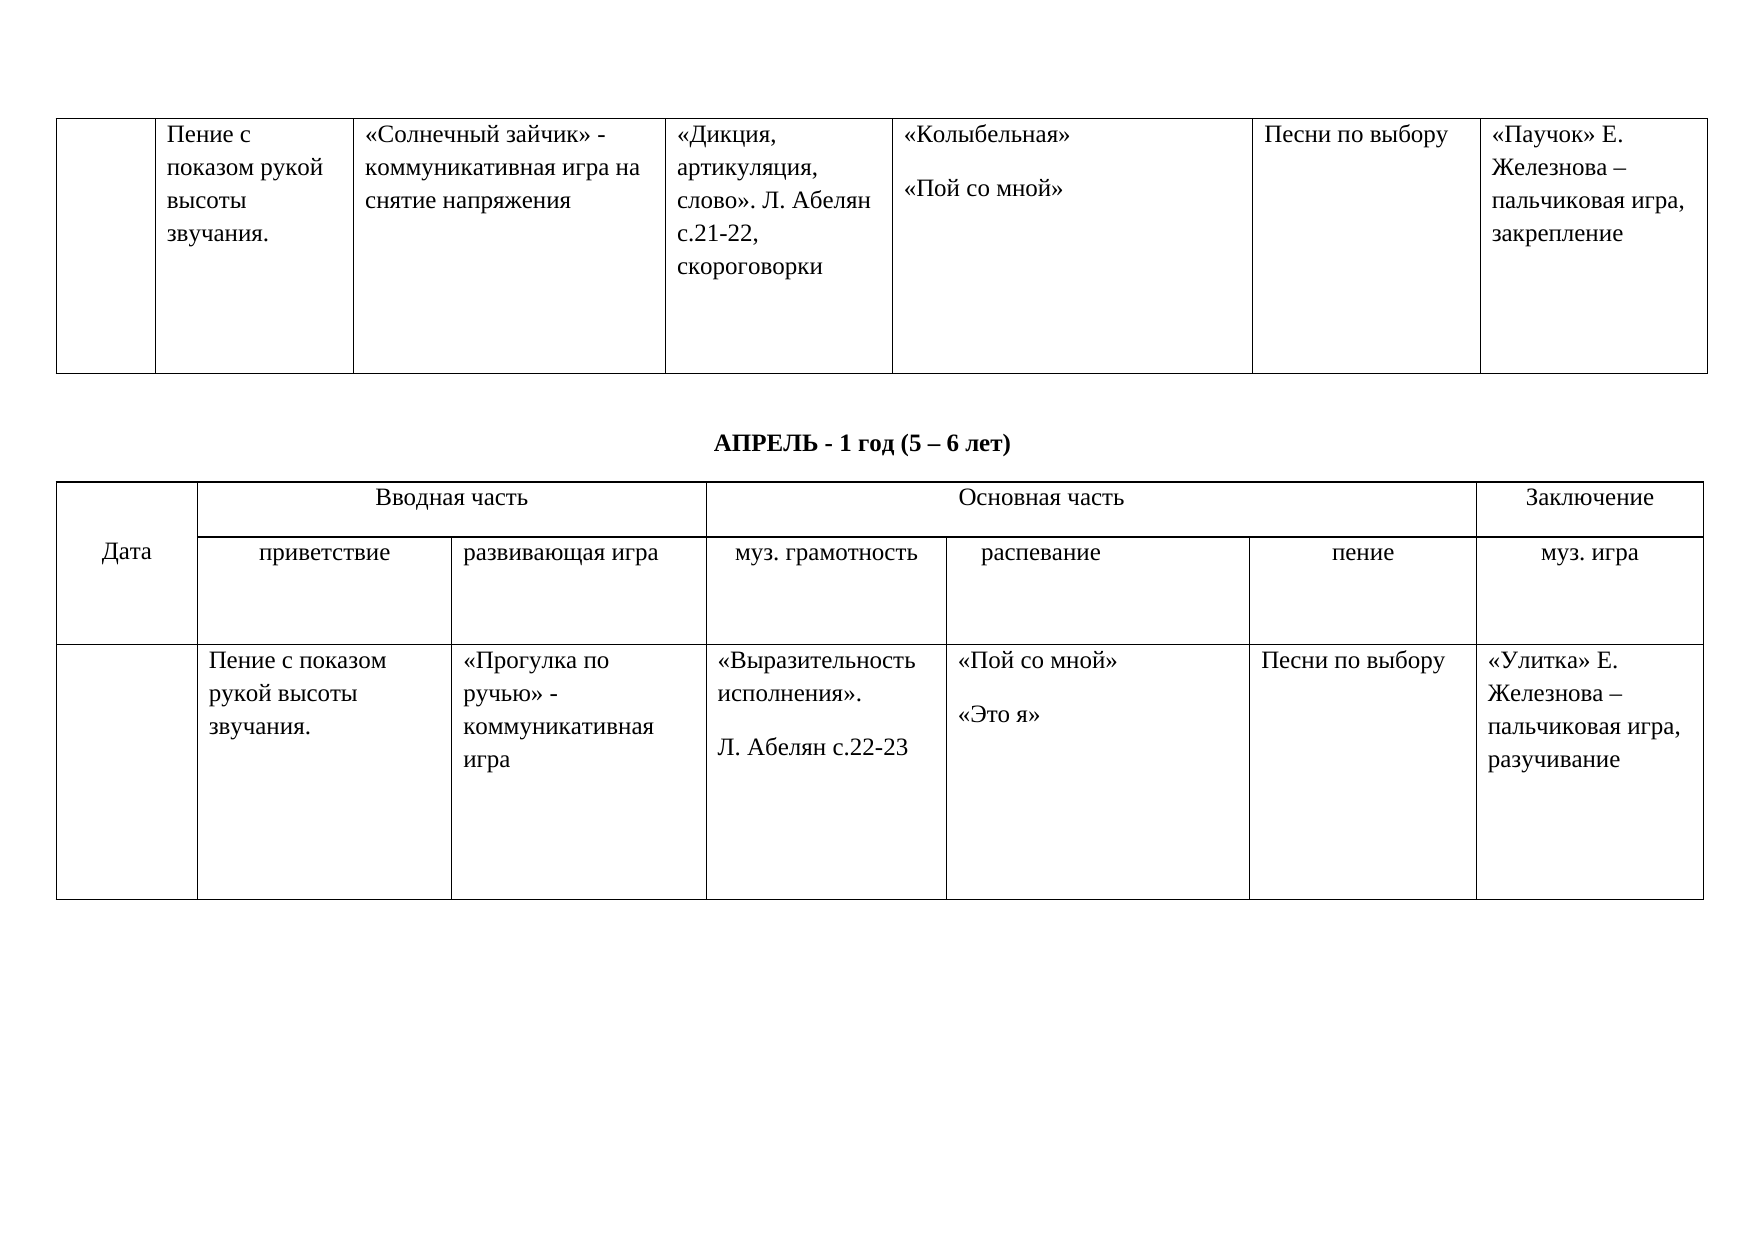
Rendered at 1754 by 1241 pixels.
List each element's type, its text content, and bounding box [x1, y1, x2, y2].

table_cell Песни по выбору [1250, 645, 1476, 898]
table_cell муз. грамотность [707, 538, 946, 644]
table_cell [57, 119, 155, 373]
table_header Основная часть [707, 483, 1476, 536]
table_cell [947, 645, 1249, 898]
table_cell «Паучок» Е. Железнова – пальчиковая игра, закрепление [1481, 119, 1707, 373]
table_cell приветствие [198, 538, 451, 644]
table_cell муз. игра [1477, 538, 1703, 644]
table_cell «Дикция, артикуляция, слово». Л. Абелян с.21-22, скороговорки [666, 119, 892, 373]
text АПРЕЛЬ - 1 год (5 – 6 лет) [118, 428, 1606, 456]
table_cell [893, 119, 1252, 373]
table_cell пение [1250, 538, 1476, 644]
table_cell «Выразительность исполнения». Л. Абелян с.22-23 [707, 645, 946, 898]
table_cell [57, 645, 197, 898]
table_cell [198, 645, 451, 898]
table_header Вводная часть [198, 483, 706, 536]
table_cell распевание [947, 538, 1249, 644]
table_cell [156, 119, 353, 373]
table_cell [452, 645, 706, 898]
table_cell Песни по выбору [1253, 119, 1480, 373]
table_cell «Улитка» Е. Железнова – пальчиковая игра, разучивание [1477, 645, 1703, 898]
table_cell развивающая игра [452, 538, 706, 644]
table_header Заключение [1477, 483, 1703, 536]
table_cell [354, 119, 665, 373]
table_header Дата [57, 483, 197, 644]
